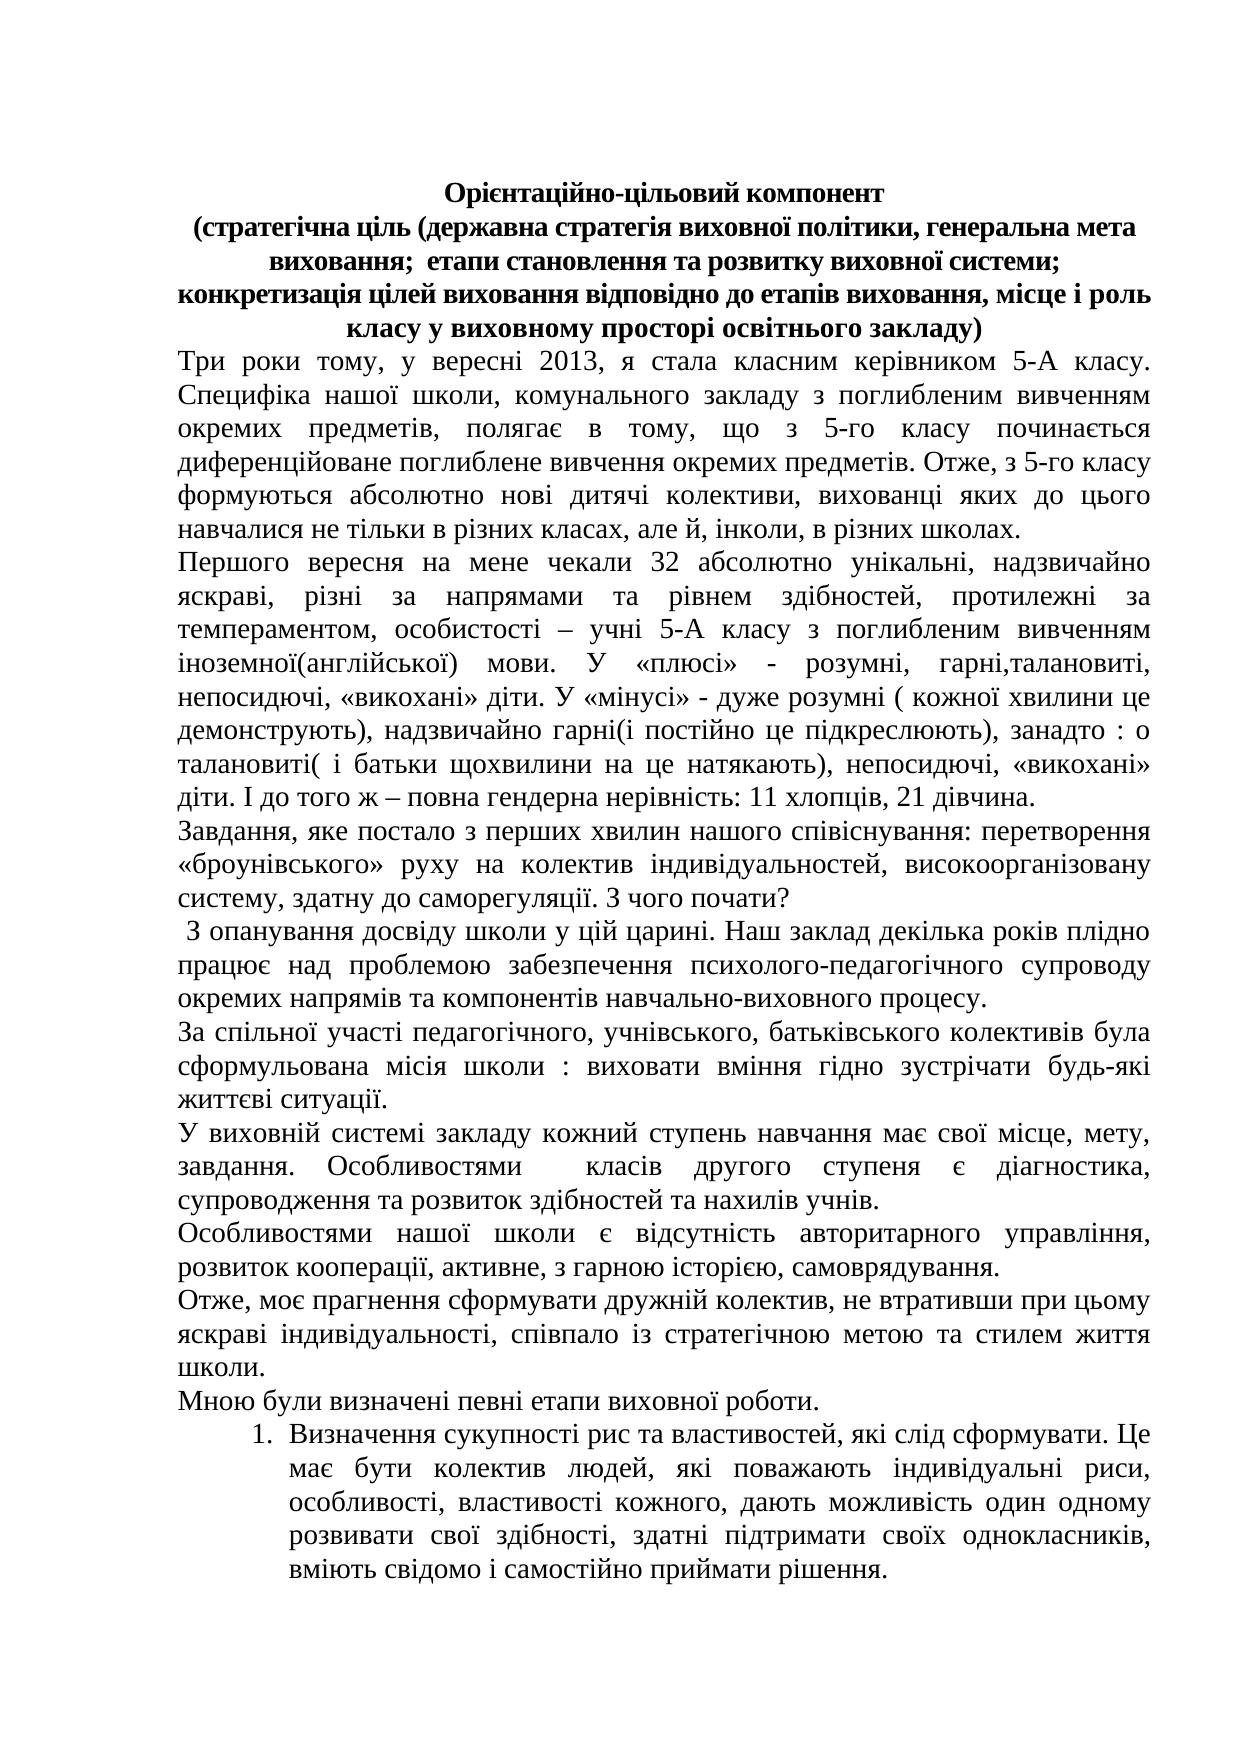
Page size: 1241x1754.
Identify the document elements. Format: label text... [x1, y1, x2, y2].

text Особливостями нашої школи є відсутність авторитарного управління, розвиток кооперації, активне, з гарною історією, самоврядування. [177, 1215, 1152, 1282]
text Три роки тому, у вересні 2013, я стала класним керівником 5-А класу. Специфіка нашої школи, комунального закладу з поглибленим вивченням окремих предметів, полягає в тому, що з 5-го класу починається диференційоване поглиблене вивчення окремих предметів. Отже, з 5-го класу формуються абсолютно нові дитячі колективи, вихованці яких до цього навчалися не тільки в різних класах, але й, інколи, в різних школах. [177, 343, 1152, 544]
text Орієнтаційно-цільовий компонент [177, 176, 1152, 209]
text (стратегічна ціль (державна стратегія виховної політики, генеральна мета виховання; етапи становлення та розвитку виховної системи; конкретизація цілей виховання відповідно до етапів виховання, місце і роль класу у виховному просторі освітнього закладу) [177, 209, 1152, 343]
text Мною були визначені певні етапи виховної роботи. [177, 1383, 1152, 1417]
text З опанування досвіду школи у цій царині. Наш заклад декілька років плідно працює над проблемою забезпечення психолого-педагогічного супроводу окремих напрямів та компонентів навчально-виховного процесу. [177, 913, 1152, 1014]
text За спільної участі педагогічного, учнівського, батьківського колективів була сформульована місія школи : виховати вміння гідно зустрічати будь-які життєві ситуації. [177, 1014, 1152, 1115]
text Отже, моє прагнення сформувати дружній колектив, не втративши при цьому яскраві індивідуальності, співпало із стратегічною метою та стилем життя школи. [177, 1282, 1152, 1383]
text Першого вересня на мене чекали 32 абсолютно унікальні, надзвичайно яскраві, різні за напрямами та рівнем здібностей, протилежні за темпераментом, особистості – учні 5-А класу з поглибленим вивченням іноземної(англійської) мови. У «плюсі» - розумні, гарні,талановиті, непосидючі, «викохані» діти. У «мінусі» - дуже розумні ( кожної хвилини це демонструють), надзвичайно гарні(і постійно це підкреслюють), занадто : о талановиті( і батьки щохвилини на це натякають), непосидючі, «викохані» діти. І до того ж – повна гендерна нерівність: 11 хлопців, 21 дівчина. [177, 544, 1152, 813]
text У виховній системі закладу кожний ступень навчання має свої місце, мету, завдання. Особливостями класів другого ступеня є діагностика, супроводження та розвиток здібностей та нахилів учнів. [177, 1115, 1152, 1215]
text Завдання, яке постало з перших хвилин нашого співіснування: перетворення «броунівського» руху на колектив індивідуальностей, високоорганізовану систему, здатну до саморегуляції. З чого почати? [177, 813, 1152, 913]
list Визначення сукупності рис та властивостей, які слід сформувати. Це має бути колектив людей, які поважають індивідуальні риси, особливості, властивості кожного, дають можливість один одному розвивати свої здібності, здатні підтримати своїх однокласників, вміють свідомо і самостійно приймати рішення. [251, 1417, 1152, 1584]
